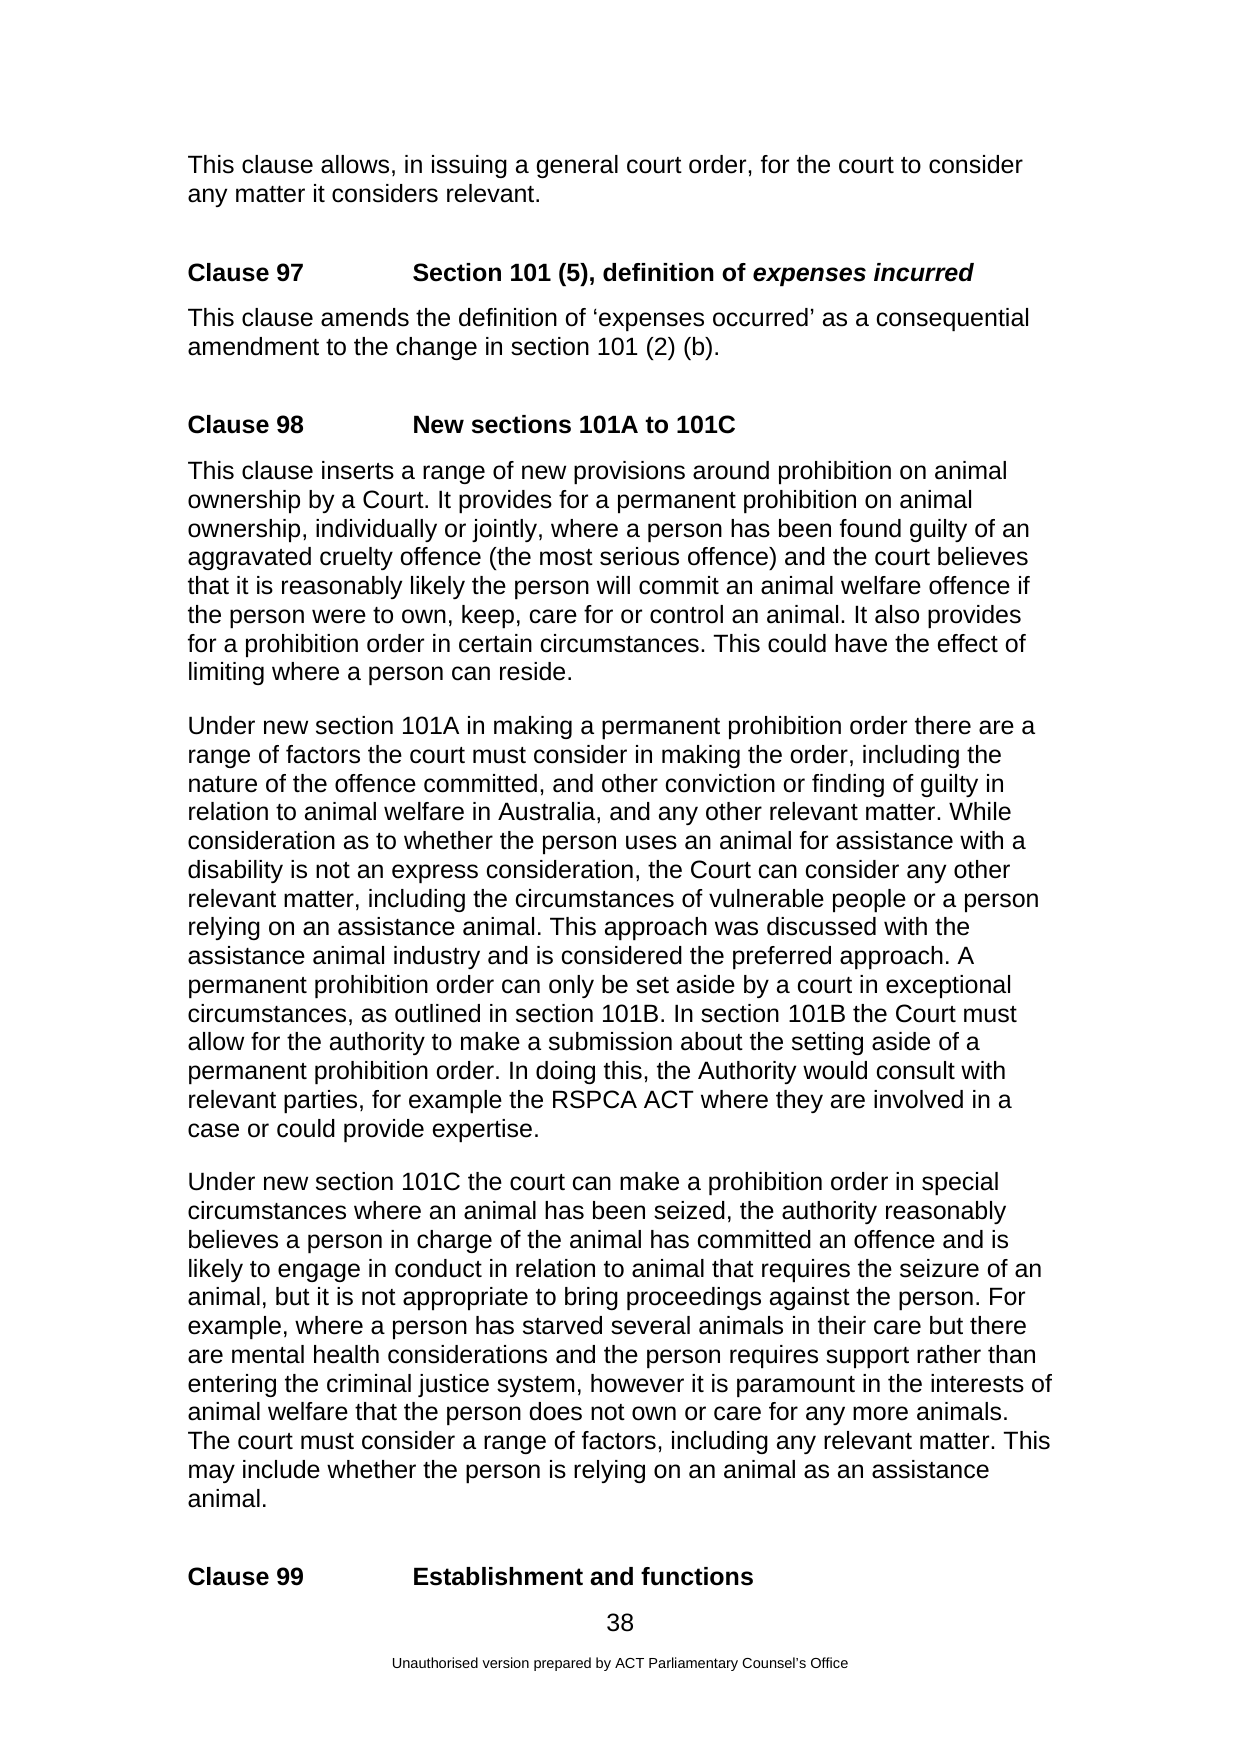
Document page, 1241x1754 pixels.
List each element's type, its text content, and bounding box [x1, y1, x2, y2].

text This clause allows, in issuing a general court order, for the court to consider any matter it considers relevant. [187, 150, 1053, 207]
text This clause inserts a range of new provisions around prohibition on animal ownership by a Court. It provides for a permanent prohibition on animal ownership, individually or jointly, where a person has been found guilty of an aggravated cruelty offence (the most serious offence) and the court believes that it is reasonably likely the person will commit an animal welfare offence if the person were to own, keep, care for or control an animal. It also provides for a prohibition order in certain circumstances. This could have the effect of limiting where a person can reside. [187, 456, 1053, 686]
text Clause 99 Establishment and functions [187, 1562, 1053, 1591]
text This clause amends the definition of ‘expenses occurred’ as a consequential amendment to the change in section 101 (2) (b). [187, 303, 1053, 361]
text Clause 98 New sections 101A to 101C [187, 411, 1053, 439]
text Under new section 101A in making a permanent prohibition order there are a range of factors the court must consider in making the order, including the nature of the offence committed, and other conviction or finding of guilty in relation to animal welfare in Australia, and any other relevant matter. While consideration as to whether the person uses an animal for assistance with a disability is not an express consideration, the Court can consider any other relevant matter, including the circumstances of vulnerable people or a person relying on an assistance animal. This approach was discussed with the assistance animal industry and is considered the preferred approach. A permanent prohibition order can only be set aside by a court in exceptional circumstances, as outlined in section 101B. In section 101B the Court must allow for the authority to make a submission about the setting aside of a permanent prohibition order. In doing this, the Authority would consult with relevant parties, for example the RSPCA ACT where they are involved in a case or could provide expertise. [187, 711, 1053, 1142]
text Under new section 101C the court can make a prohibition order in special circumstances where an animal has been seized, the authority reasonably believes a person in charge of the animal has committed an offence and is likely to engage in conduct in relation to animal that requires the seizure of an animal, but it is not appropriate to bring proceedings against the person. For example, where a person has starved several animals in their care but there are mental health considerations and the person requires support rather than entering the criminal justice system, however it is paramount in the interests of animal welfare that the person does not own or care for any more animals. The court must consider a range of factors, including any relevant matter. This may include whether the person is relying on an animal as an assistance animal. [187, 1167, 1053, 1512]
text Clause 97 Section 101 (5), definition of expenses incurred [187, 257, 1053, 286]
